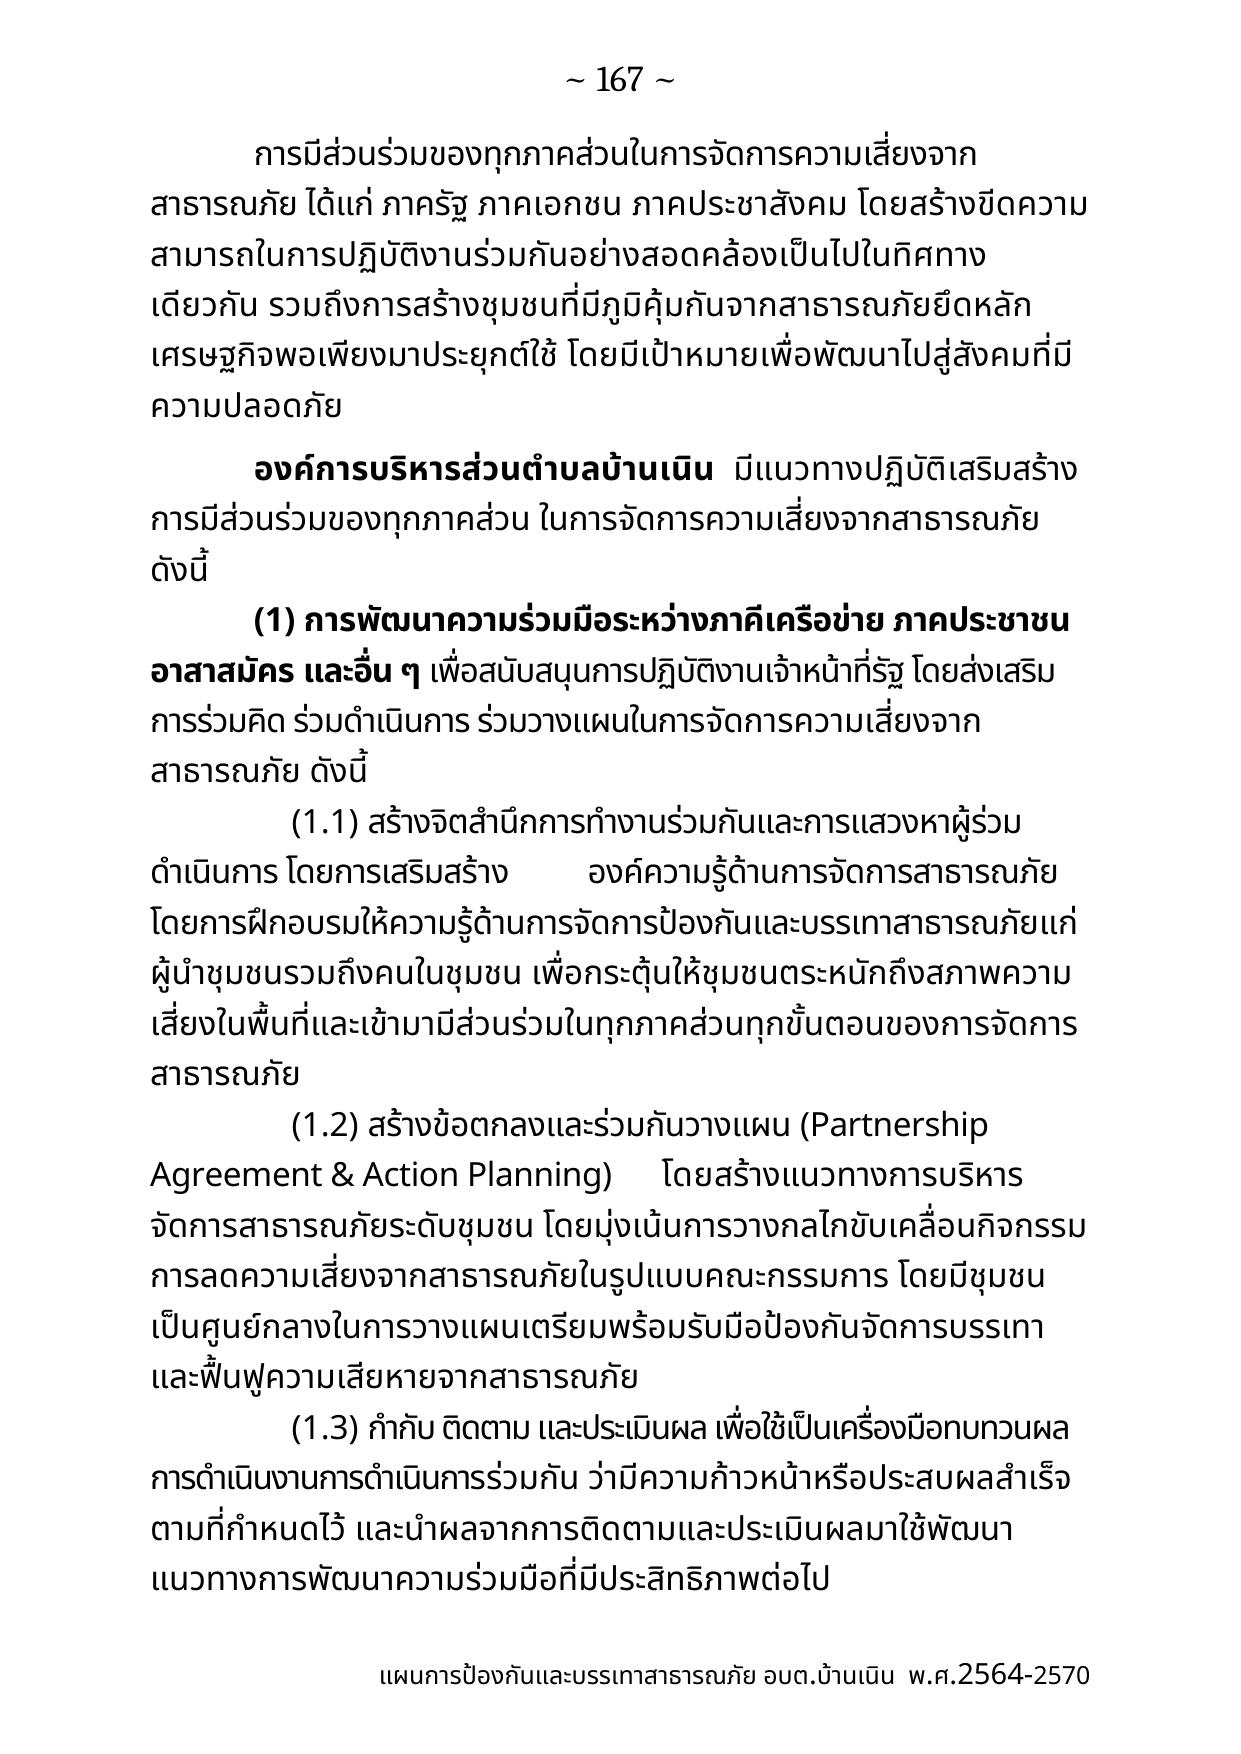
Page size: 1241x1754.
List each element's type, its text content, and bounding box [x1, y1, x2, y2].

text (1.3) กำกับ ติดตาม และประเมินผล เพื่อใช้เป็นเครื่องมือทบทวนผลการดำเนินงานการดำเนินการร่วมกัน ว่ามีความก้าวหน้าหรือประสบผลสำเร็จตามที่กำหนดไว้ และนำผลจากการติดตามและประเมินผลมาใช้พัฒนาแนวทางการพัฒนาความร่วมมือที่มีประสิทธิภาพต่อไป [150, 1403, 1090, 1605]
text การมีส่วนร่วมของทุกภาคส่วนในการจัดการความเสี่ยงจากสาธารณภัย ได้แก่ ภาครัฐ ภาคเอกชน ภาคประชาสังคม โดยสร้างขีดความสามารถในการปฏิบัติงานร่วมกันอย่างสอดคล้องเป็นไปในทิศทางเดียวกัน รวมถึงการสร้างชุมชนที่มีภูมิคุ้มกันจากสาธารณภัยยึดหลักเศรษฐกิจพอเพียงมาประยุกต์ใช้ โดยมีเป้าหมายเพื่อพัฒนาไปสู่สังคมที่มีความปลอดภัย [150, 130, 1090, 432]
text (1) การพัฒนาความร่วมมือระหว่างภาคีเครือข่าย ภาคประชาชน อาสาสมัคร และอื่น ๆ เพื่อสนับสนุนการปฏิบัติงานเจ้าหน้าที่รัฐ โดยส่งเสริมการร่วมคิด ร่วมดำเนินการ ร่วมวางแผนในการจัดการความเสี่ยงจากสาธารณภัย ดังนี้ [150, 596, 1090, 798]
text (1.2) สร้างข้อตกลงและร่วมกันวางแผน (Partnership Agreement & Action Planning) โดยสร้างแนวทางการบริหารจัดการสาธารณภัยระดับชุมชน โดยมุ่งเน้นการวางกลไกขับเคลื่อนกิจกรรมการลดความเสี่ยงจากสาธารณภัยในรูปแบบคณะกรรมการ โดยมีชุมชนเป็นศูนย์กลางในการวางแผนเตรียมพร้อมรับมือป้องกันจัดการบรรเทาและฟื้นฟูความเสียหายจากสาธารณภัย [150, 1101, 1090, 1403]
text องค์การบริหารส่วนตำบลบ้านเนิน มีแนวทางปฏิบัติเสริมสร้างการมีส่วนร่วมของทุกภาคส่วน ในการจัดการความเสี่ยงจากสาธารณภัย ดังนี้ [150, 445, 1090, 596]
text (1.1) สร้างจิตสำนึกการทำงานร่วมกันและการแสวงหาผู้ร่วมดำเนินการ โดยการเสริมสร้าง องค์ความรู้ด้านการจัดการสาธารณภัย โดยการฝึกอบรมให้ความรู้ด้านการจัดการป้องกันและบรรเทาสาธารณภัยแก่ผู้นำชุมชนรวมถึงคนในชุมชน เพื่อกระตุ้นให้ชุมชนตระหนักถึงสภาพความเสี่ยงในพื้นที่และเข้ามามีส่วนร่วมในทุกภาคส่วนทุกขั้นตอนของการจัดการสาธารณภัย [150, 798, 1090, 1101]
